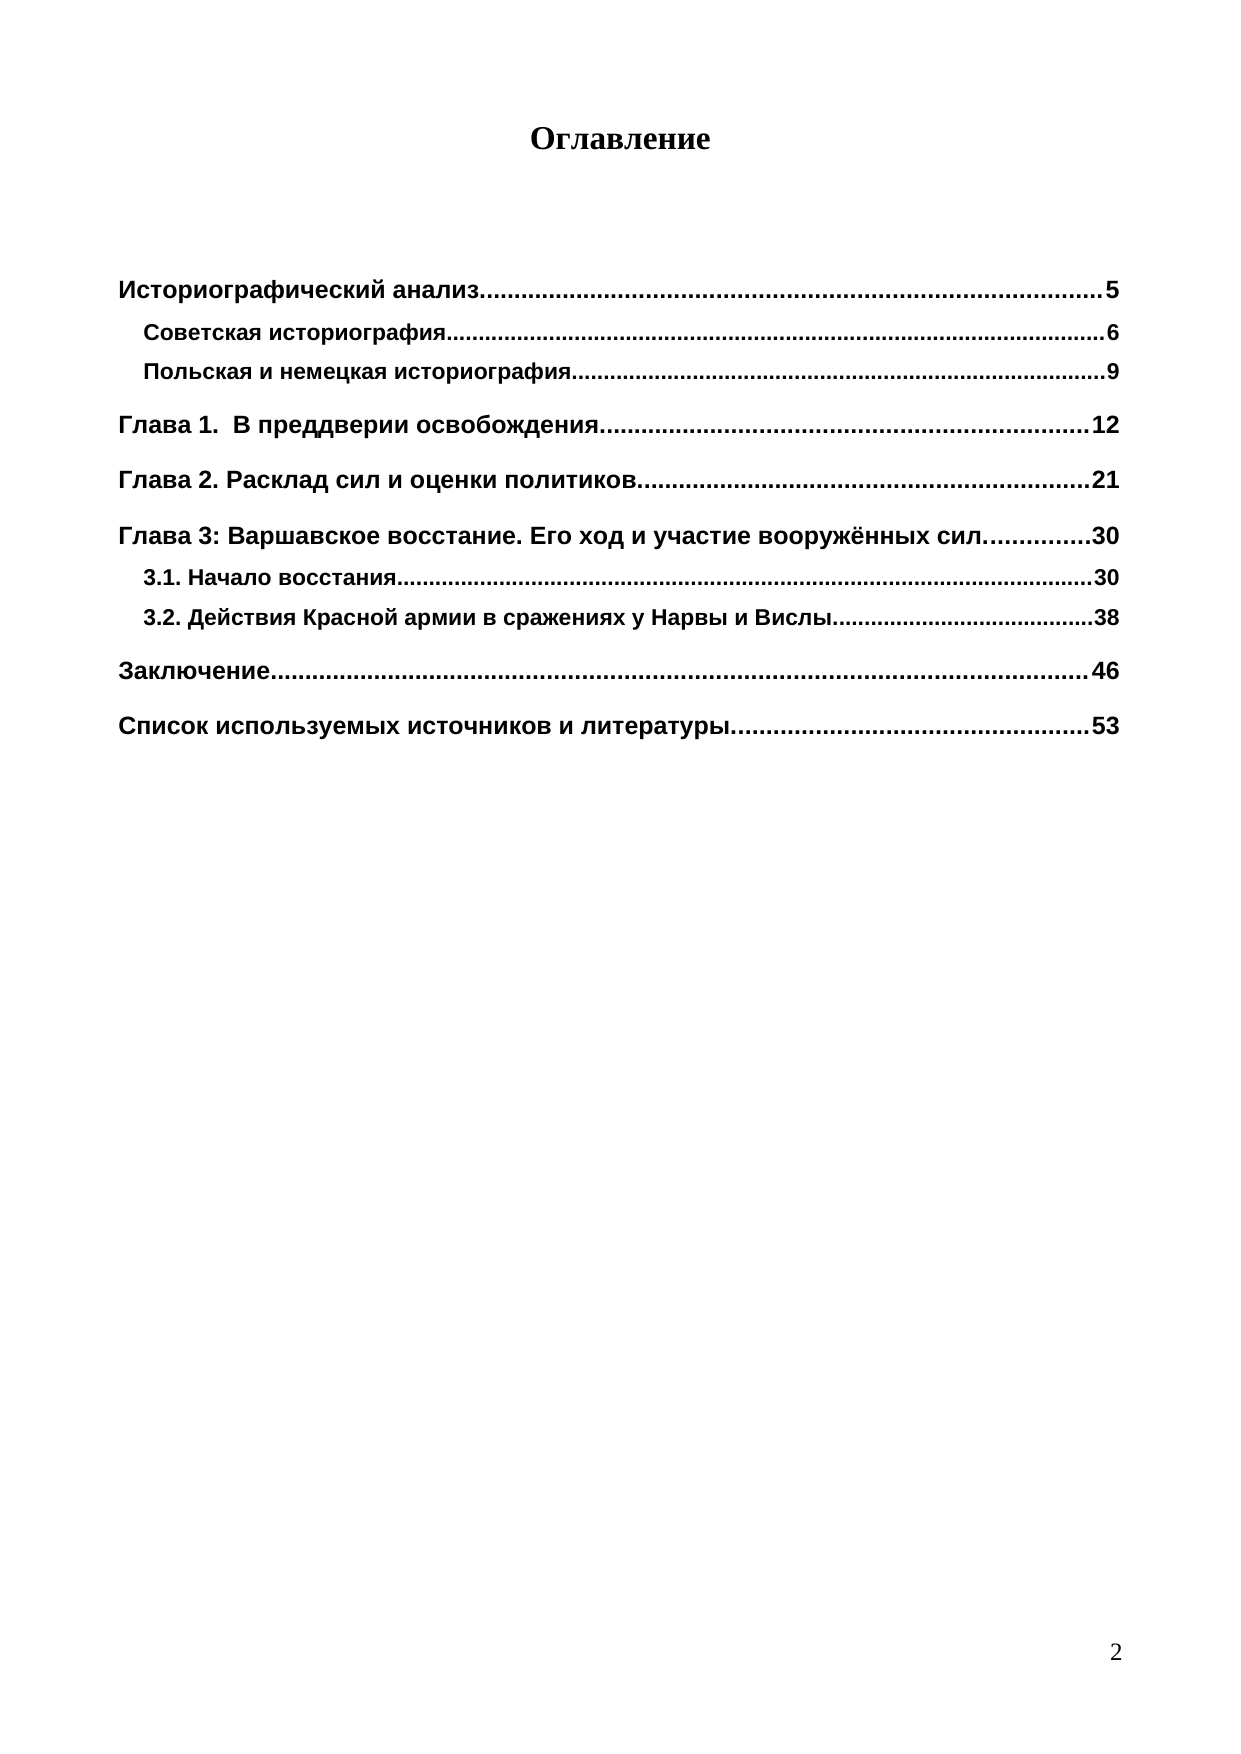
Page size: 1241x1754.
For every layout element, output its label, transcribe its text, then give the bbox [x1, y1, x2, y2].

text 3.1. Начало восстания. 30 [143, 564, 1122, 591]
text Глава 3: Варшавское восстание. Его ход и участие вооружённых сил. 30 [118, 521, 1122, 550]
text Советская историография. 6 [143, 318, 1122, 345]
text Заключение. 46 [118, 656, 1122, 684]
text Список используемых источников и литературы. 53 [118, 711, 1122, 740]
text Историографический анализ. 5 [118, 275, 1122, 304]
text Глава 1. В преддверии освобождения. 12 [118, 410, 1122, 439]
text Глава 2. Расклад сил и оценки политиков. 21 [118, 466, 1122, 494]
text Польская и немецкая историография. 9 [143, 358, 1122, 384]
text 3.2. Действия Красной армии в сражениях у Нарвы и Вислы. 38 [143, 604, 1122, 630]
subtitle Оглавление [118, 118, 1122, 156]
